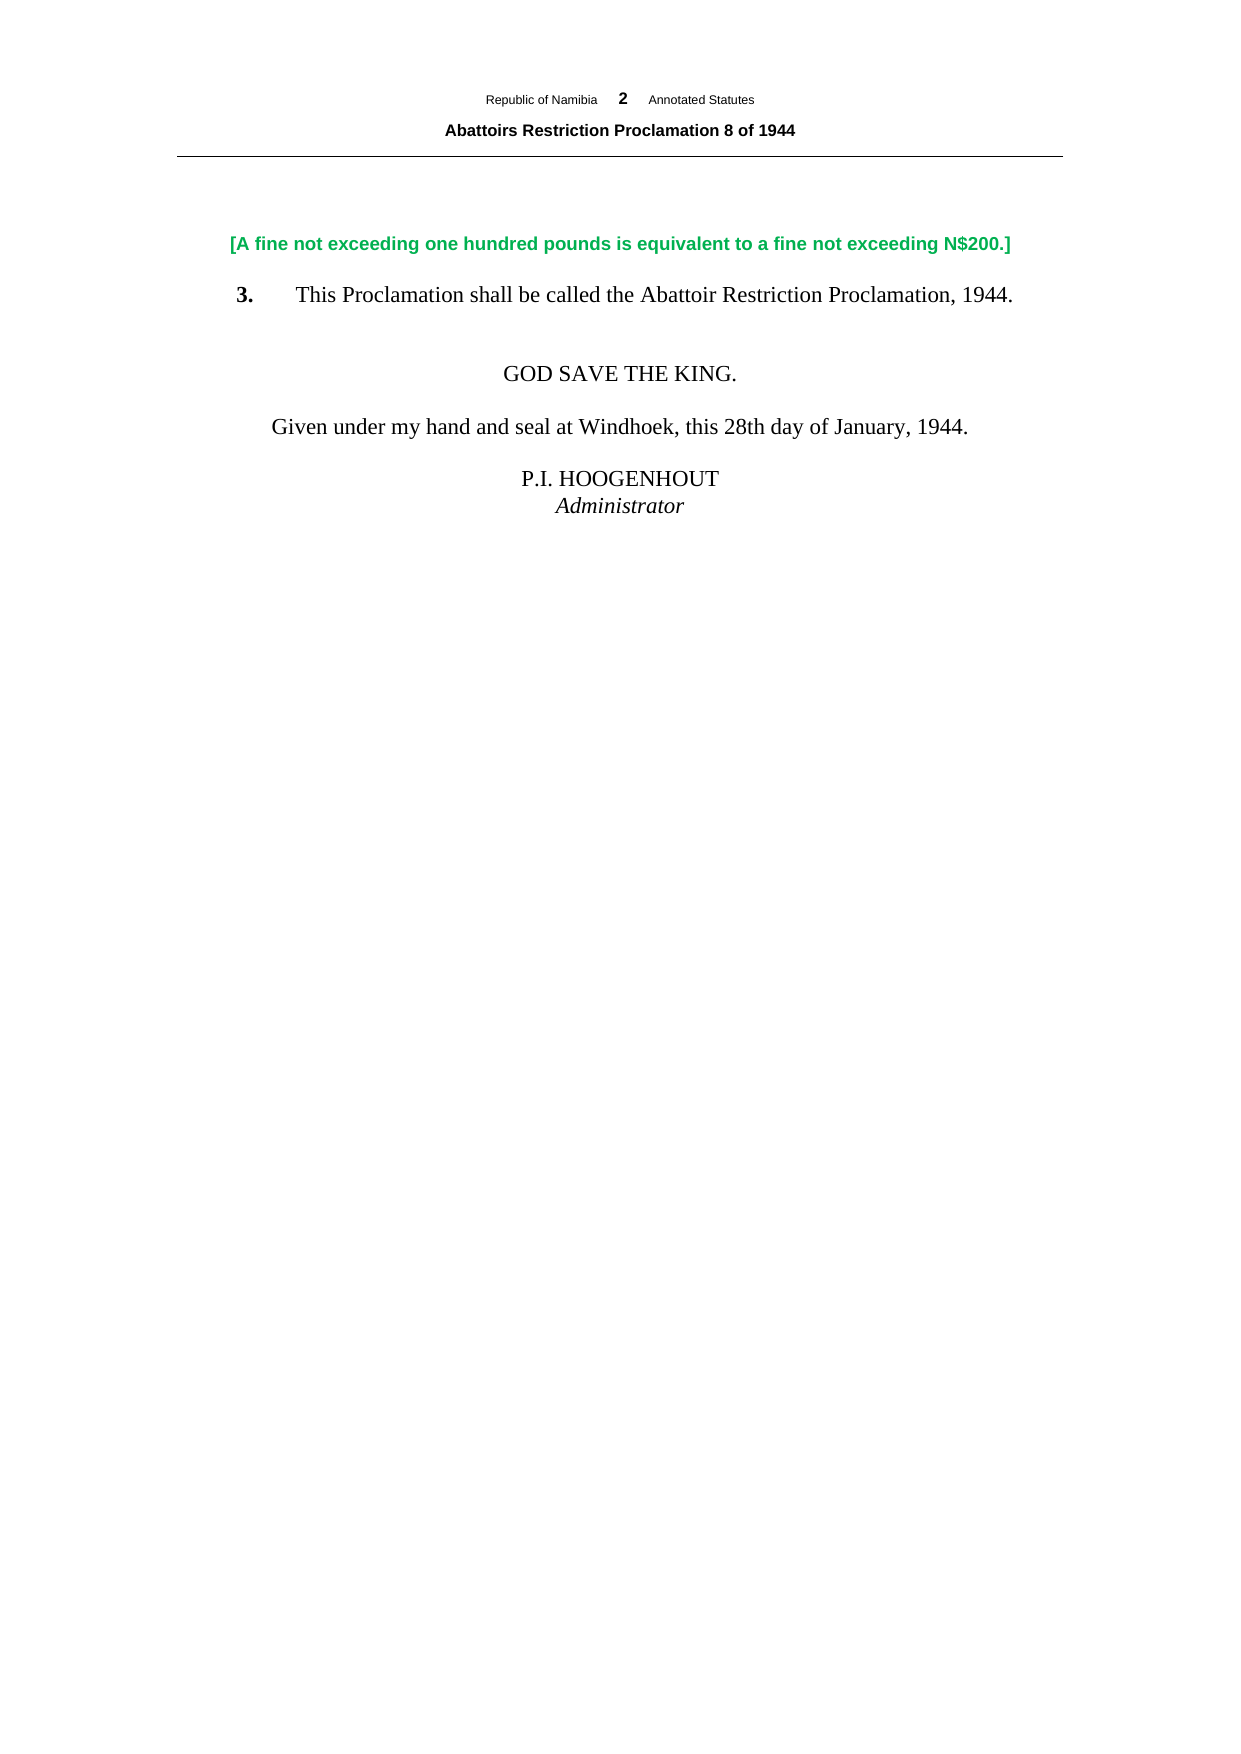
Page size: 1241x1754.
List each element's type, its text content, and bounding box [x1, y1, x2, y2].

text GOD SAVE THE KING. [177, 360, 1063, 386]
text [A fine not exceeding one hundred pounds is equivalent to a fine not exceeding N$200.] [177, 233, 1063, 255]
text P.I. HOOGENHOUT [177, 466, 1063, 492]
text 3. This Proclamation shall be called the Abattoir Restriction Proclamation, 1944. [177, 281, 1064, 307]
text Administrator [177, 492, 1063, 518]
text Given under my hand and seal at Windhoek, this 28th day of January, 1944. [177, 413, 1063, 439]
